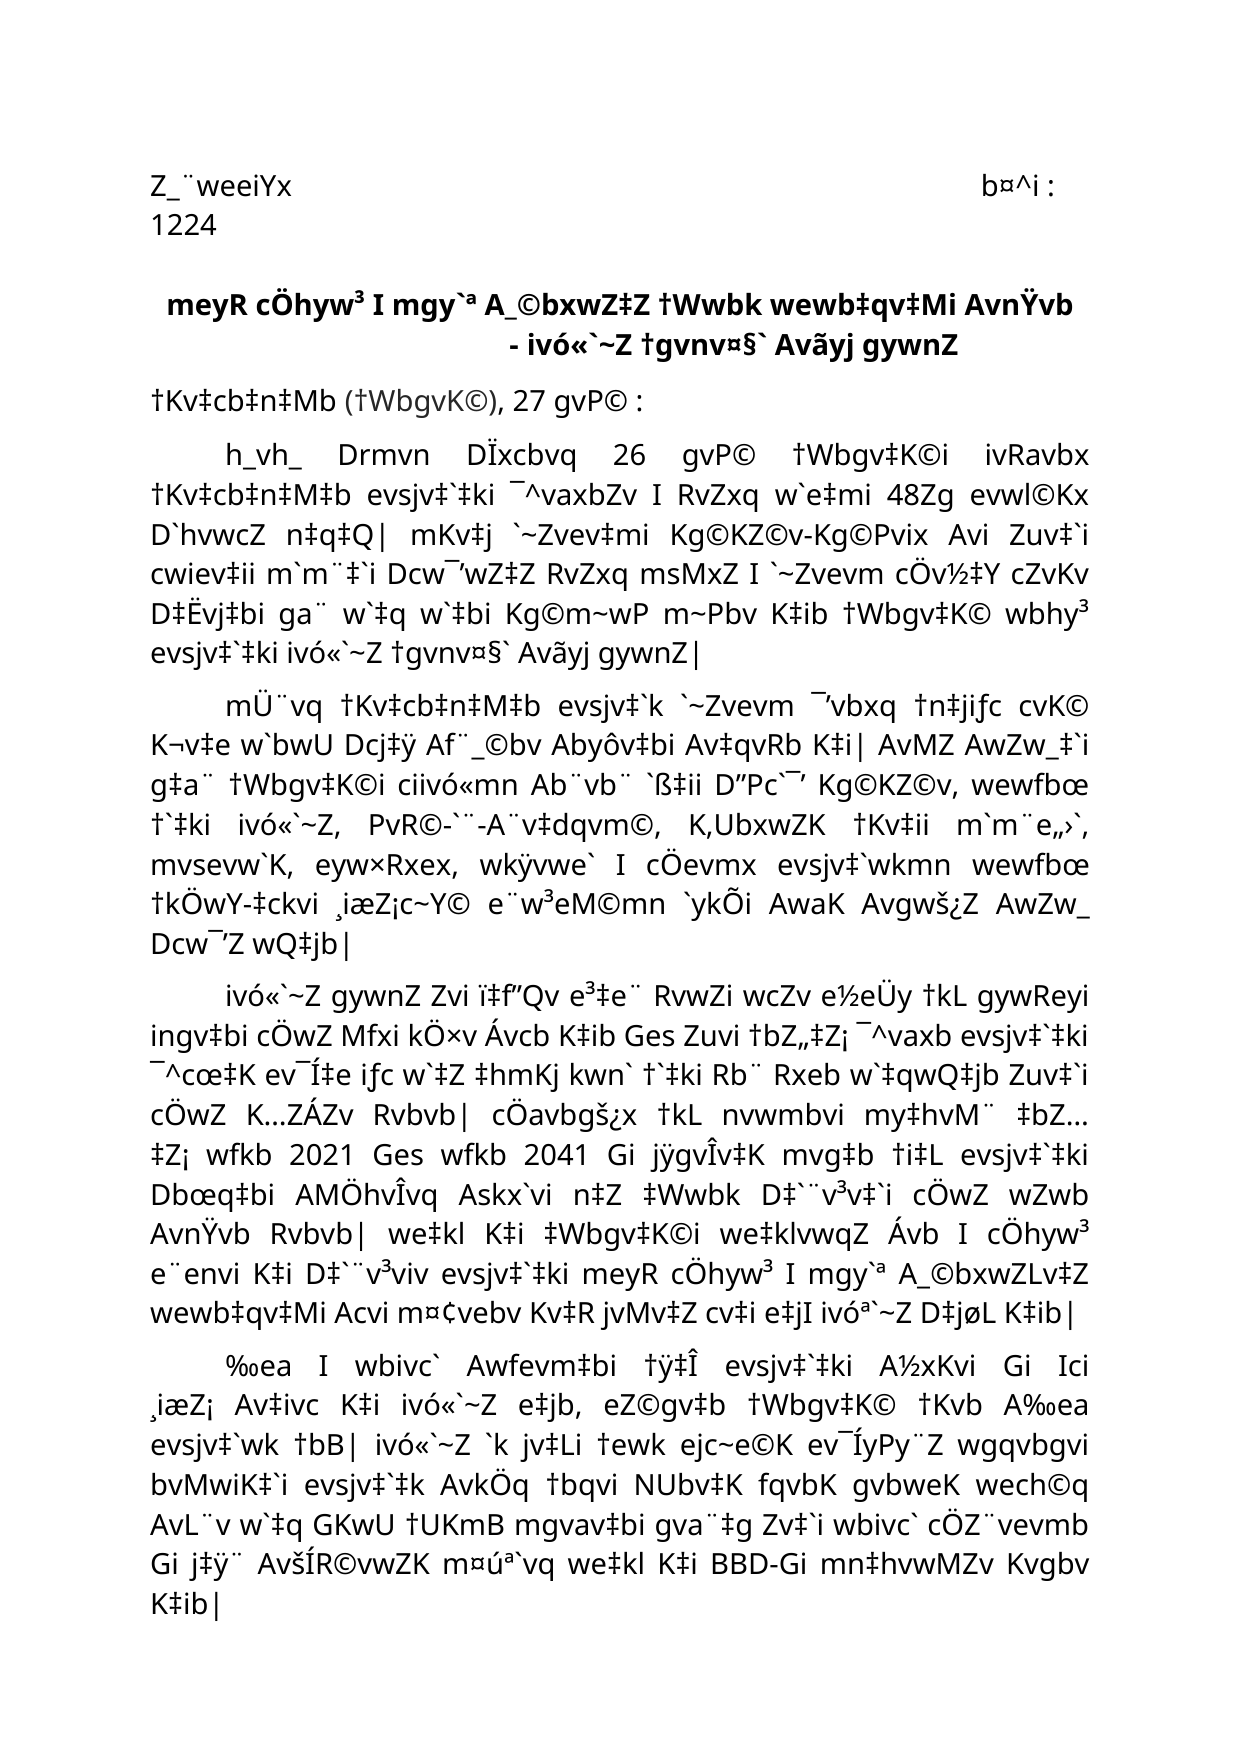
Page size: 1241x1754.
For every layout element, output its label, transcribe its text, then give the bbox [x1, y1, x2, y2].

text h_vh_ Drmvn DÏxcbvq 26 gvP© †Wbgv‡K©i ivRavbx †Kv‡cb‡n‡M‡b evsjv‡`‡ki ¯^vaxbZv I RvZxq w`e‡mi 48Zg evwl©Kx D`hvwcZ n‡q‡Q| mKv‡j `~Zvev‡mi Kg©KZ©v-Kg©Pvix Avi Zuv‡`i cwiev‡ii m`m¨‡`i Dcw¯’wZ‡Z RvZxq msMxZ I `~Zvevm cÖv½‡Y cZvKv D‡Ëvj‡bi ga¨ w`‡q w`‡bi Kg©m~wP m~Pbv K‡ib †Wbgv‡K© wbhy³ evsjv‡`‡ki ivó«`~Z †gvnv¤§` Avãyj gywnZ| [150, 434, 1090, 672]
text Z_¨weeiYx b¤^i : 1224 [150, 165, 1090, 244]
text - ivó«`~Z †gvnv¤§` Avãyj gywnZ [150, 324, 1090, 363]
text mÜ¨vq †Kv‡cb‡n‡M‡b evsjv‡`k `~Zvevm ¯’vbxq †n‡jiƒc cvK© K¬v‡e w`bwU Dcj‡ÿ Af¨_©bv Abyôv‡bi Av‡qvRb K‡i| AvMZ AwZw_‡`i g‡a¨ †Wbgv‡K©i ciivó«mn Ab¨vb¨ `ß‡ii D”Pc`¯’ Kg©KZ©v, wewfbœ †`‡ki ivó«`~Z, PvR©-`¨-A¨v‡dqvm©, K‚UbxwZK †Kv‡ii m`m¨e„›`, mvsevw`K, eyw×Rxex, wkÿvwe` I cÖevmx evsjv‡`wkmn wewfbœ †kÖwY-‡ckvi ¸iæZ¡c~Y© e¨w³eM©mn `ykÕi AwaK Avgwš¿Z AwZw_ Dcw¯’Z wQ‡jb| [150, 685, 1090, 963]
text ‰ea I wbivc` Awfevm‡bi †ÿ‡Î evsjv‡`‡ki A½xKvi Gi Ici ¸iæZ¡ Av‡ivc K‡i ivó«`~Z e‡jb, eZ©gv‡b †Wbgv‡K© †Kvb A‰ea evsjv‡`wk †bB| ivó«`~Z `k jv‡Li †ewk ejc~e©K ev¯ÍyPy¨Z wgqvbgvi bvMwiK‡`i evsjv‡`‡k AvkÖq †bqvi NUbv‡K fqvbK gvbweK wech©q AvL¨v w`‡q GKwU †UKmB mgvav‡bi gva¨‡g Zv‡`i wbivc` cÖZ¨vevmb Gi j‡ÿ¨ AvšÍR©vwZK m¤úª`vq we‡kl K‡i BBD-Gi mn‡hvwMZv Kvgbv K‡ib| [150, 1345, 1090, 1623]
text meyR cÖhyw³ I mgy`ª A_©bxwZ‡Z †Wwbk wewb‡qv‡Mi AvnŸvb [150, 284, 1090, 324]
text ivó«`~Z gywnZ Zvi ï‡f”Qv e³‡e¨ RvwZi wcZv e½eÜy †kL gywReyi ingv‡bi cÖwZ Mfxi kÖ×v Ávcb K‡ib Ges Zuvi †bZ„‡Z¡ ¯^vaxb evsjv‡`‡ki ¯^cœ‡K ev¯Í‡e iƒc w`‡Z ‡hmKj kwn` †`‡ki Rb¨ Rxeb w`‡qwQ‡jb Zuv‡`i cÖwZ K…ZÁZv Rvbvb| cÖavbgš¿x †kL nvwmbvi my‡hvM¨ ‡bZ…‡Z¡ wfkb 2021 Ges wfkb 2041 Gi jÿgvÎv‡K mvg‡b †i‡L evsjv‡`‡ki Dbœq‡bi AMÖhvÎvq Askx`vi n‡Z ‡Wwbk D‡`¨v³v‡`i cÖwZ wZwb AvnŸvb Rvbvb| we‡kl K‡i ‡Wbgv‡K©i we‡klvwqZ Ávb I cÖhyw³ e¨envi K‡i D‡`¨v³viv evsjv‡`‡ki meyR cÖhyw³ I mgy`ª A_©bxwZLv‡Z wewb‡qv‡Mi Acvi m¤¢vebv Kv‡R jvMv‡Z cv‡i e‡jI ivóª`~Z D‡jøL K‡ib| [150, 975, 1090, 1332]
text †Kv‡cb‡n‡Mb (†WbgvK©), 27 gvP© : [150, 381, 1090, 420]
